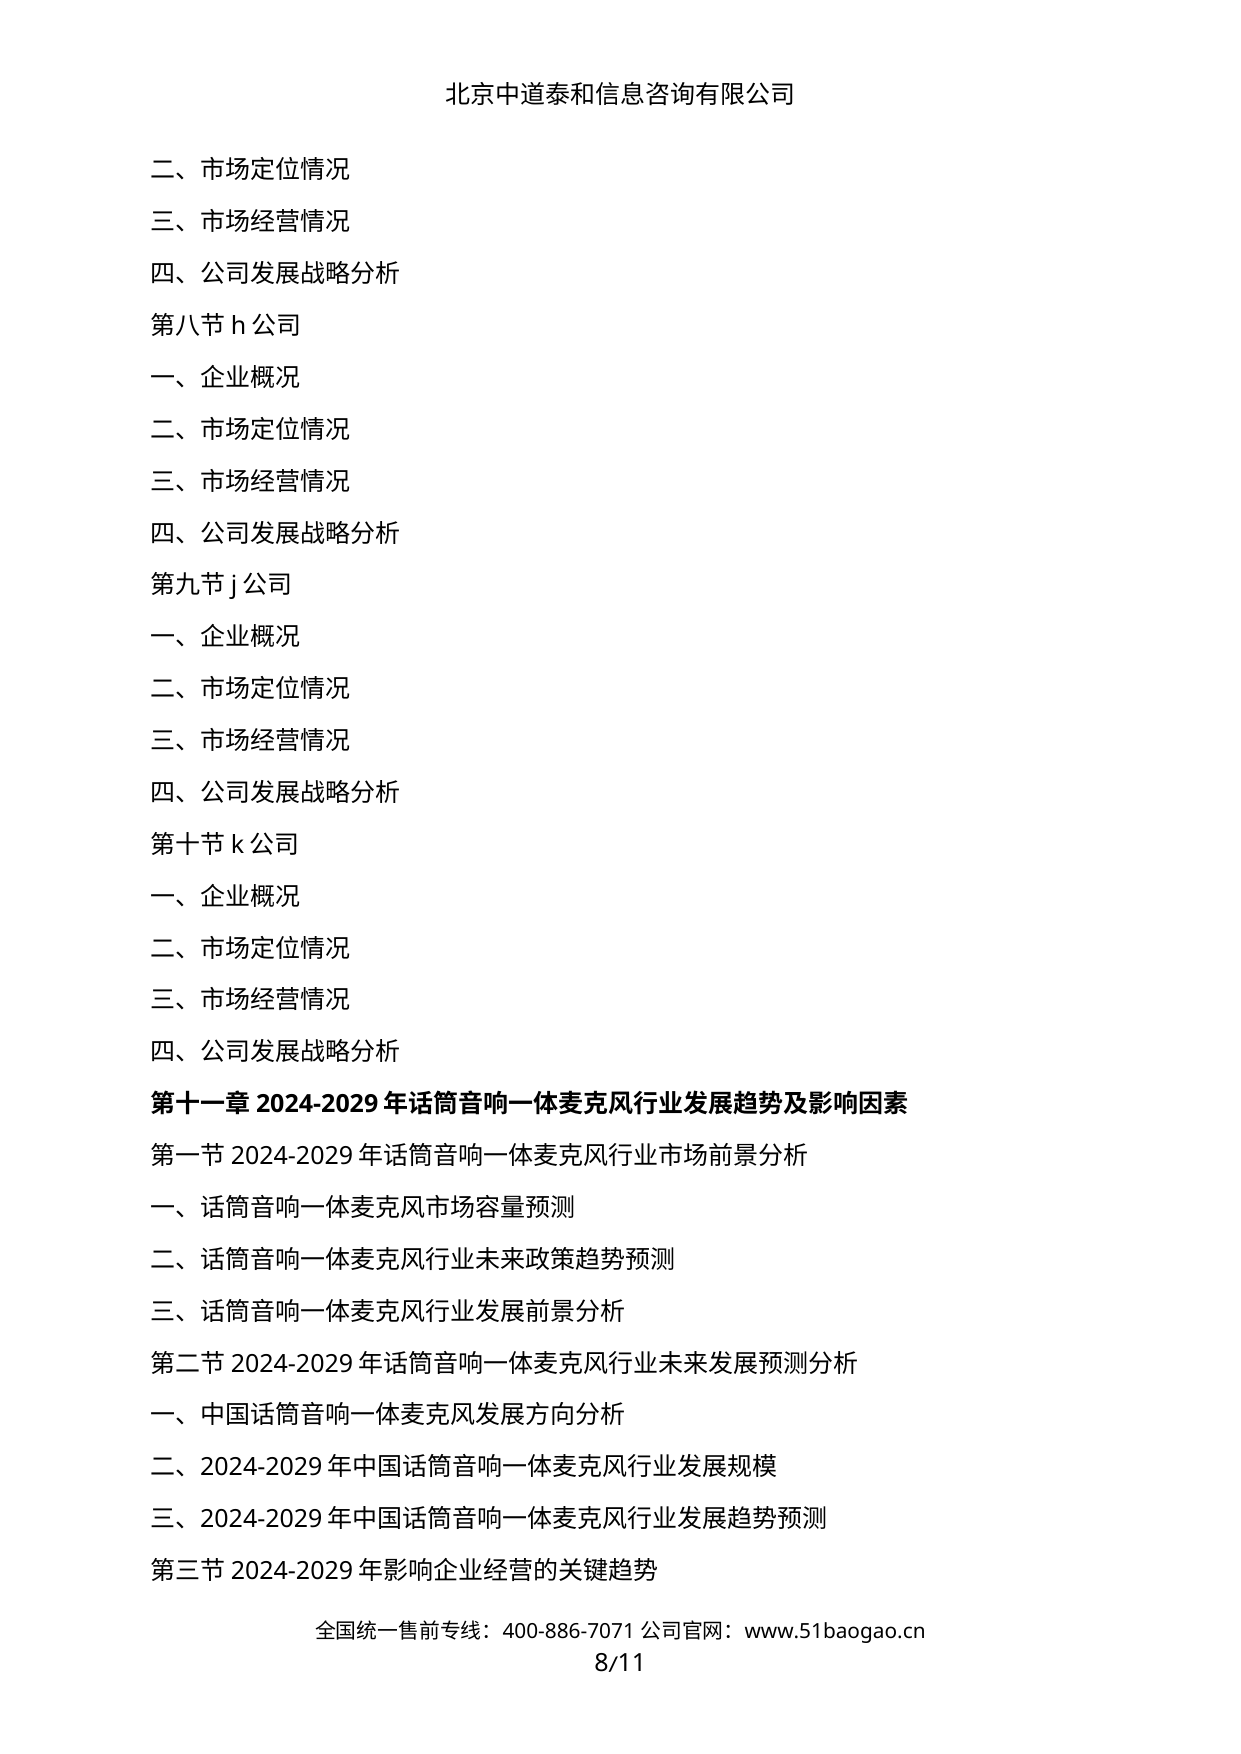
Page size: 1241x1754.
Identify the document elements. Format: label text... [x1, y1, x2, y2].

text 二、2024-2029年中国话筒音响一体麦克风行业发展规模 [150, 1447, 1090, 1483]
text 第十一章 2024-2029年话筒音响一体麦克风行业发展趋势及影响因素 [150, 1084, 1090, 1120]
text 四、公司发展战略分析 [150, 254, 1090, 290]
text 二、市场定位情况 [150, 669, 1090, 705]
text 第三节 2024-2029年影响企业经营的关键趋势 [150, 1551, 1090, 1587]
text 三、市场经营情况 [150, 721, 1090, 757]
text 二、话筒音响一体麦克风行业未来政策趋势预测 [150, 1239, 1090, 1276]
text 一、企业概况 [150, 617, 1090, 653]
text 第八节 h公司 [150, 306, 1090, 342]
text 三、市场经营情况 [150, 980, 1090, 1016]
text 三、2024-2029年中国话筒音响一体麦克风行业发展趋势预测 [150, 1499, 1090, 1535]
text 三、话筒音响一体麦克风行业发展前景分析 [150, 1291, 1090, 1327]
text 第一节 2024-2029年话筒音响一体麦克风行业市场前景分析 [150, 1136, 1090, 1172]
text 一、企业概况 [150, 357, 1090, 394]
text 二、市场定位情况 [150, 409, 1090, 446]
text 三、市场经营情况 [150, 202, 1090, 238]
text 四、公司发展战略分析 [150, 1032, 1090, 1068]
text 一、企业概况 [150, 876, 1090, 912]
text 四、公司发展战略分析 [150, 513, 1090, 549]
text 二、市场定位情况 [150, 928, 1090, 964]
text 一、话筒音响一体麦克风市场容量预测 [150, 1187, 1090, 1224]
text 三、市场经营情况 [150, 461, 1090, 497]
text 第九节 j公司 [150, 565, 1090, 601]
text 一、中国话筒音响一体麦克风发展方向分析 [150, 1395, 1090, 1431]
text 二、市场定位情况 [150, 150, 1090, 186]
text 第十节 k公司 [150, 824, 1090, 861]
text 第二节 2024-2029年话筒音响一体麦克风行业未来发展预测分析 [150, 1343, 1090, 1379]
text 四、公司发展战略分析 [150, 772, 1090, 809]
